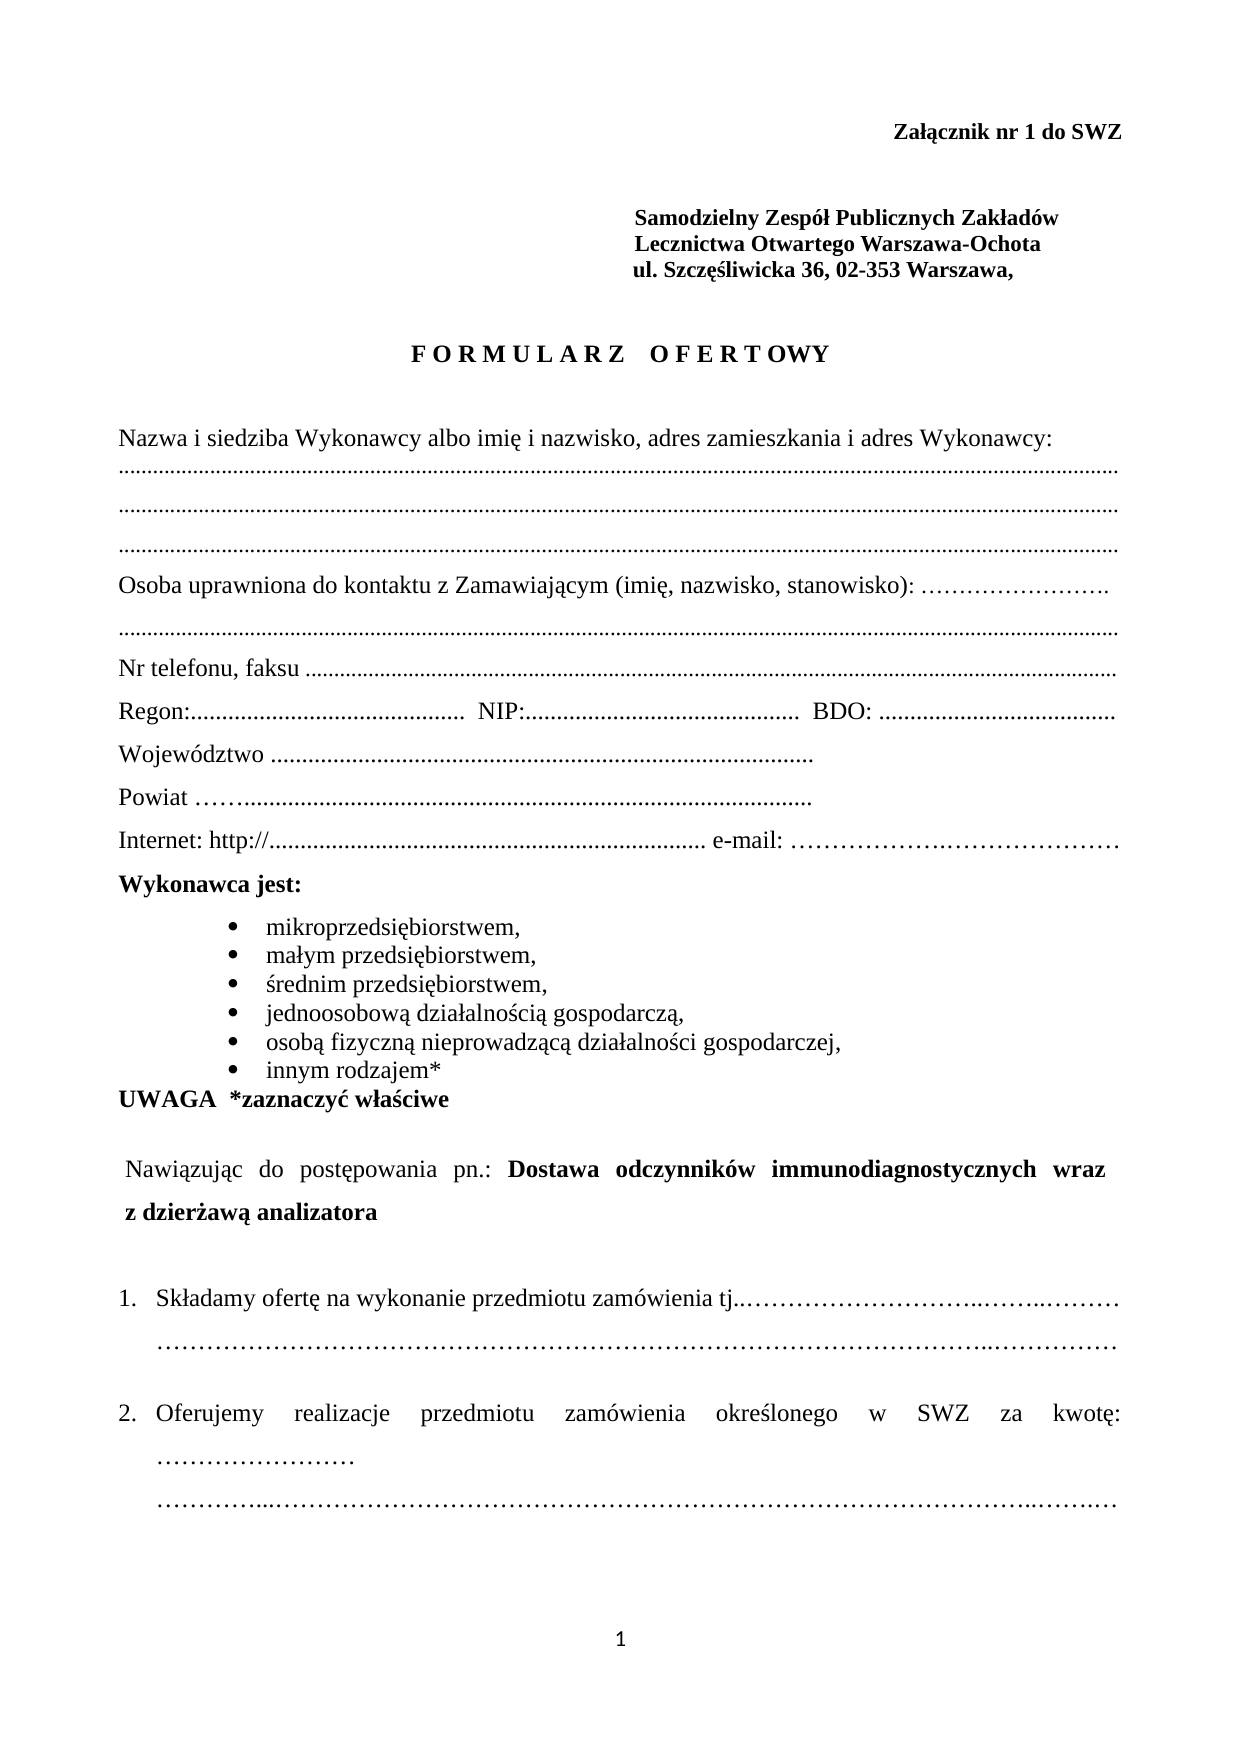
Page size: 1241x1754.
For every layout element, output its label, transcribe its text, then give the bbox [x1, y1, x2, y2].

text ul. Szczęśliwicka 36, 02-353 Warszawa, [118, 257, 1122, 283]
text Załącznik nr 1 do SWZ [118, 118, 1122, 144]
list osobą fizyczną nieprowadzącą działalności gospodarczej, [228, 1027, 1122, 1056]
list innym rodzajem* [228, 1056, 1122, 1084]
list jednoosobową działalnością gospodarczą, [228, 998, 1122, 1027]
text Nr telefonu, faksu .............................................................................................................................................. [118, 653, 1122, 682]
text Regon:............................................ NIP:............................................ BDO: ...................................... [118, 696, 1122, 725]
text ………………………………………………………………………………………..…………… [156, 1326, 1122, 1355]
text Osoba uprawniona do kontaktu z Zamawiającym (imię, nazwisko, stanowisko): ……………………. [118, 571, 1122, 599]
text UWAGA *zaznaczyć właściwe [118, 1084, 1122, 1113]
list średnim przedsiębiorstwem, [228, 969, 1122, 998]
list Oferujemy realizacje przedmiotu zamówienia określonego w SWZ za kwotę: …………………… [118, 1398, 1122, 1470]
text F O R M U L A R Z O F E R T OWY [118, 339, 1122, 368]
text Województwo ....................................................................................... [118, 739, 1122, 768]
text Samodzielny Zespół Publicznych Zakładów [118, 204, 1122, 230]
text Wykonawca jest: [118, 869, 1122, 897]
list Składamy ofertę na wykonanie przedmiotu zamówienia tj..………………………..……..……… [118, 1283, 1122, 1312]
list małym przedsiębiorstwem, [228, 941, 1122, 969]
text ............................................................................................................................................................................... [118, 614, 1122, 640]
text …………...………………………………………………………………………………..…….… [156, 1484, 1122, 1513]
text Powiat ……........................................................................................... [118, 782, 1122, 811]
text Nazwa i siedziba Wykonawcy albo imię i nazwisko, adres zamieszkania i adres Wykonawcy: [118, 423, 1122, 452]
text Nawiązując do postępowania pn.: Dostawa odczynników immunodiagnostycznych wraz z dzierżawą analizatora [125, 1154, 1122, 1226]
text Internet: http://...................................................................... e-mail: ……………….………………… [118, 826, 1122, 854]
text Lecznictwa Otwartego Warszawa-Ochota [118, 230, 1122, 257]
list mikroprzedsiębiorstwem, [228, 912, 1122, 941]
text ............................................................................................................................................................................................................................................................................................................................................................................................................................................................................................................................................. [118, 452, 1122, 557]
